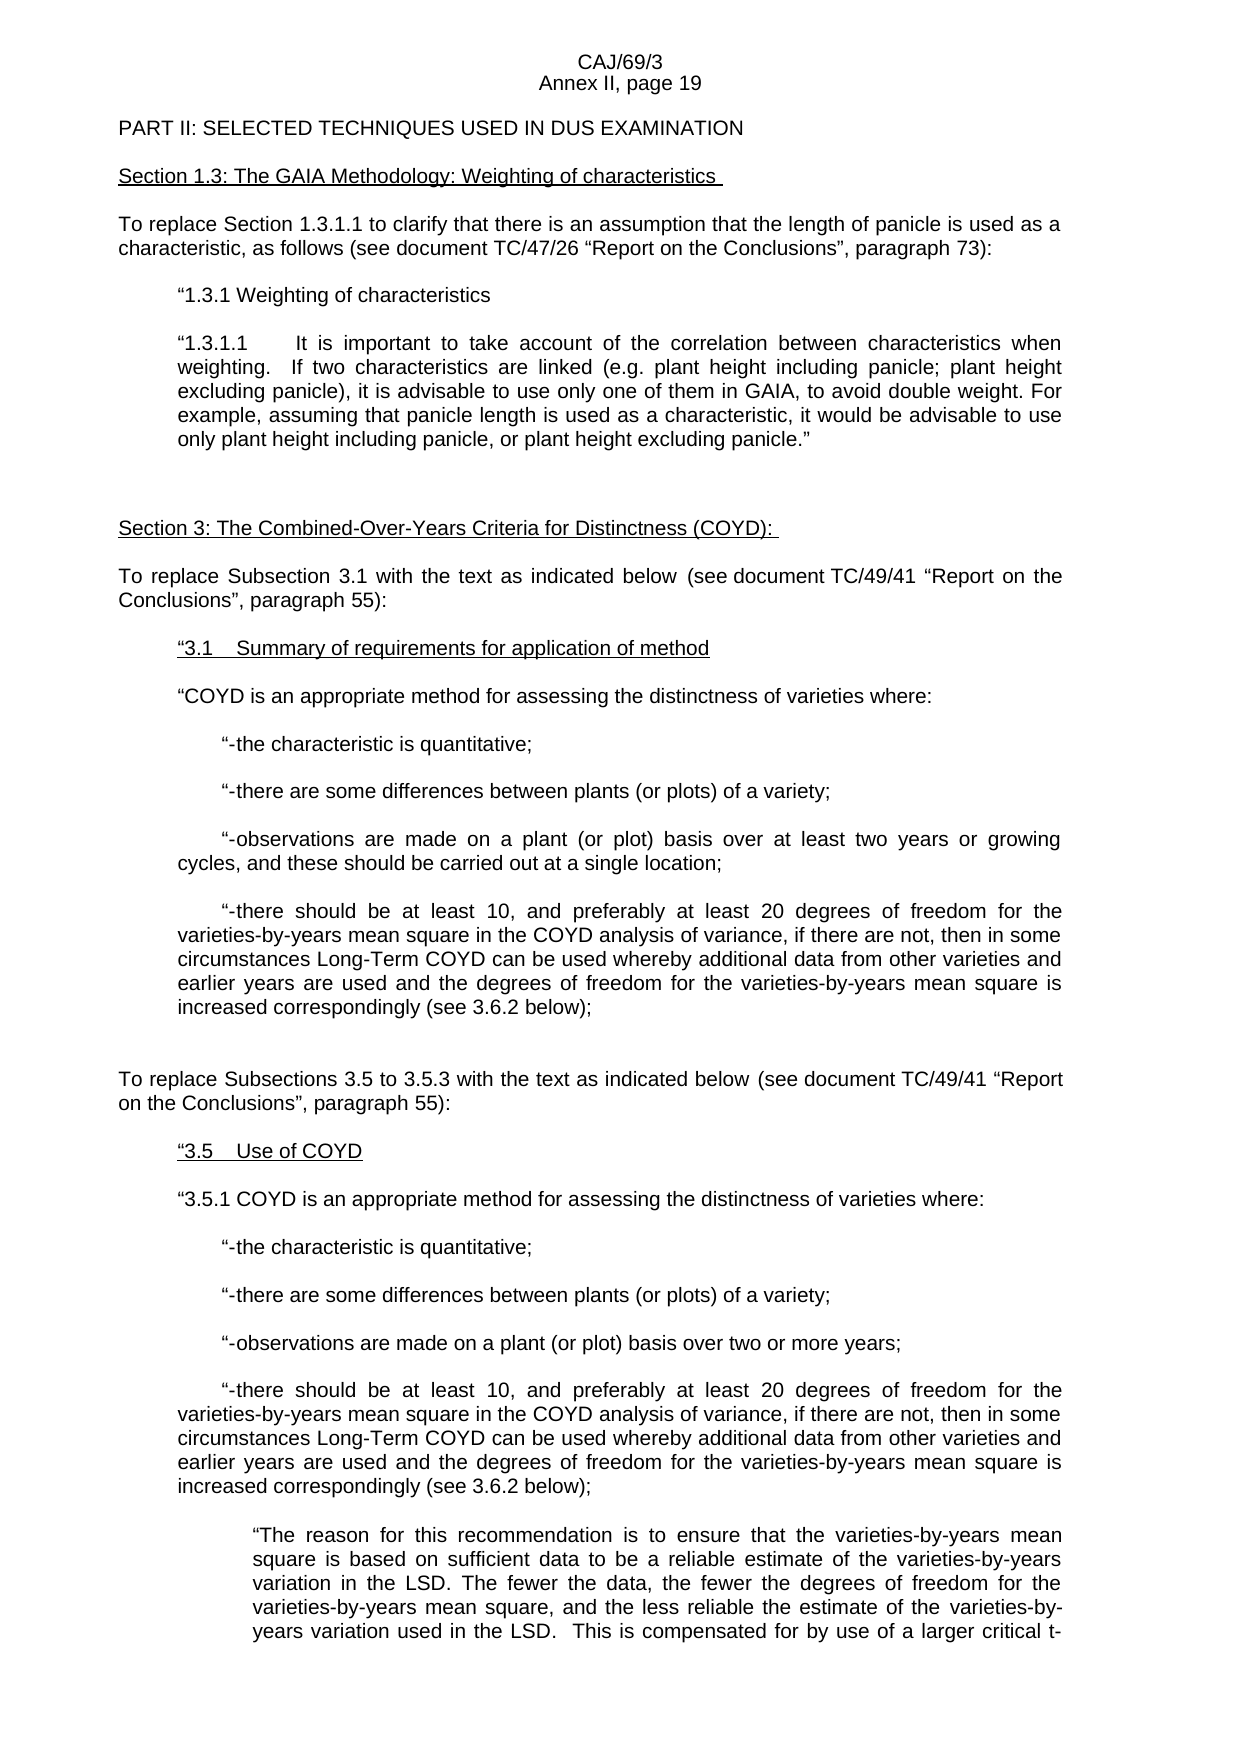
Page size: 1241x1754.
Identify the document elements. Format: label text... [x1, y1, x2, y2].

text “3.1 Summary of requirements for application of method [177, 636, 1063, 659]
text “- the characteristic is quantitative; [177, 731, 1063, 755]
text PART ii: SELECTED TECHNIQUES USED IN DUS EXAMINATION [118, 116, 1122, 139]
text To replace Subsections 3.5 to 3.5.3 with the text as indicated below (see document TC/49/41 “Report on the Conclusions”, paragraph 55): [118, 1067, 1063, 1115]
text “- there are some differences between plants (or plots) of a variety; [177, 1282, 1063, 1306]
text “- there should be at least 10, and preferably at least 20 degrees of freedom for the varieties-by-years mean square in the COYD analysis of variance, if there are not, then in some circumstances Long-Term COYD can be used whereby additional data from other varieties and earlier years are used and the degrees of freedom for the varieties-by-years mean square is increased correspondingly (see 3.6.2 below); [177, 899, 1063, 1019]
text “3.5 Use of COYD [177, 1139, 1063, 1163]
text Section 1.3: The GAIA Methodology: Weighting of characteristics [118, 163, 1122, 187]
text “- the characteristic is quantitative; [177, 1234, 1063, 1258]
text “- observations are made on a plant (or plot) basis over at least two years or growing cycles, and these should be carried out at a single location; [177, 827, 1063, 875]
text “- there should be at least 10, and preferably at least 20 degrees of freedom for the varieties-by-years mean square in the COYD analysis of variance, if there are not, then in some circumstances Long-Term COYD can be used whereby additional data from other varieties and earlier years are used and the degrees of freedom for the varieties-by-years mean square is increased correspondingly (see 3.6.2 below); [177, 1378, 1063, 1498]
text “- there are some differences between plants (or plots) of a variety; [177, 779, 1063, 803]
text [252, 1523, 1063, 1643]
text “COYD is an appropriate method for assessing the distinctness of varieties where: [177, 683, 1063, 707]
text “1.3.1.1 It is important to take account of the correlation between characteristics when weighting. If two characteristics are linked (e.g. plant height including panicle; plant height excluding panicle), it is advisable to use only one of them in GAIA, to avoid double weight. For example, assuming that panicle length is used as a characteristic, it would be advisable to use only plant height including panicle, or plant height excluding panicle.” [177, 331, 1063, 451]
text To replace Subsection 3.1 with the text as indicated below (see document TC/49/41 “Report on the Conclusions”, paragraph 55): [118, 564, 1063, 612]
text “1.3.1 Weighting of characteristics [177, 283, 1063, 307]
text “3.5.1 COYD is an appropriate method for assessing the distinctness of varieties where: [177, 1187, 1063, 1211]
text To replace Section 1.3.1.1 to clarify that there is an assumption that the length of panicle is used as a characteristic, as follows (see document TC/47/26 “Report on the Conclusions”, paragraph 73): [118, 211, 1063, 259]
text “- observations are made on a plant (or plot) basis over two or more years; [177, 1330, 1063, 1354]
text Section 3: The Combined-Over-Years Criteria for Distinctness (COYD): [118, 516, 1122, 540]
